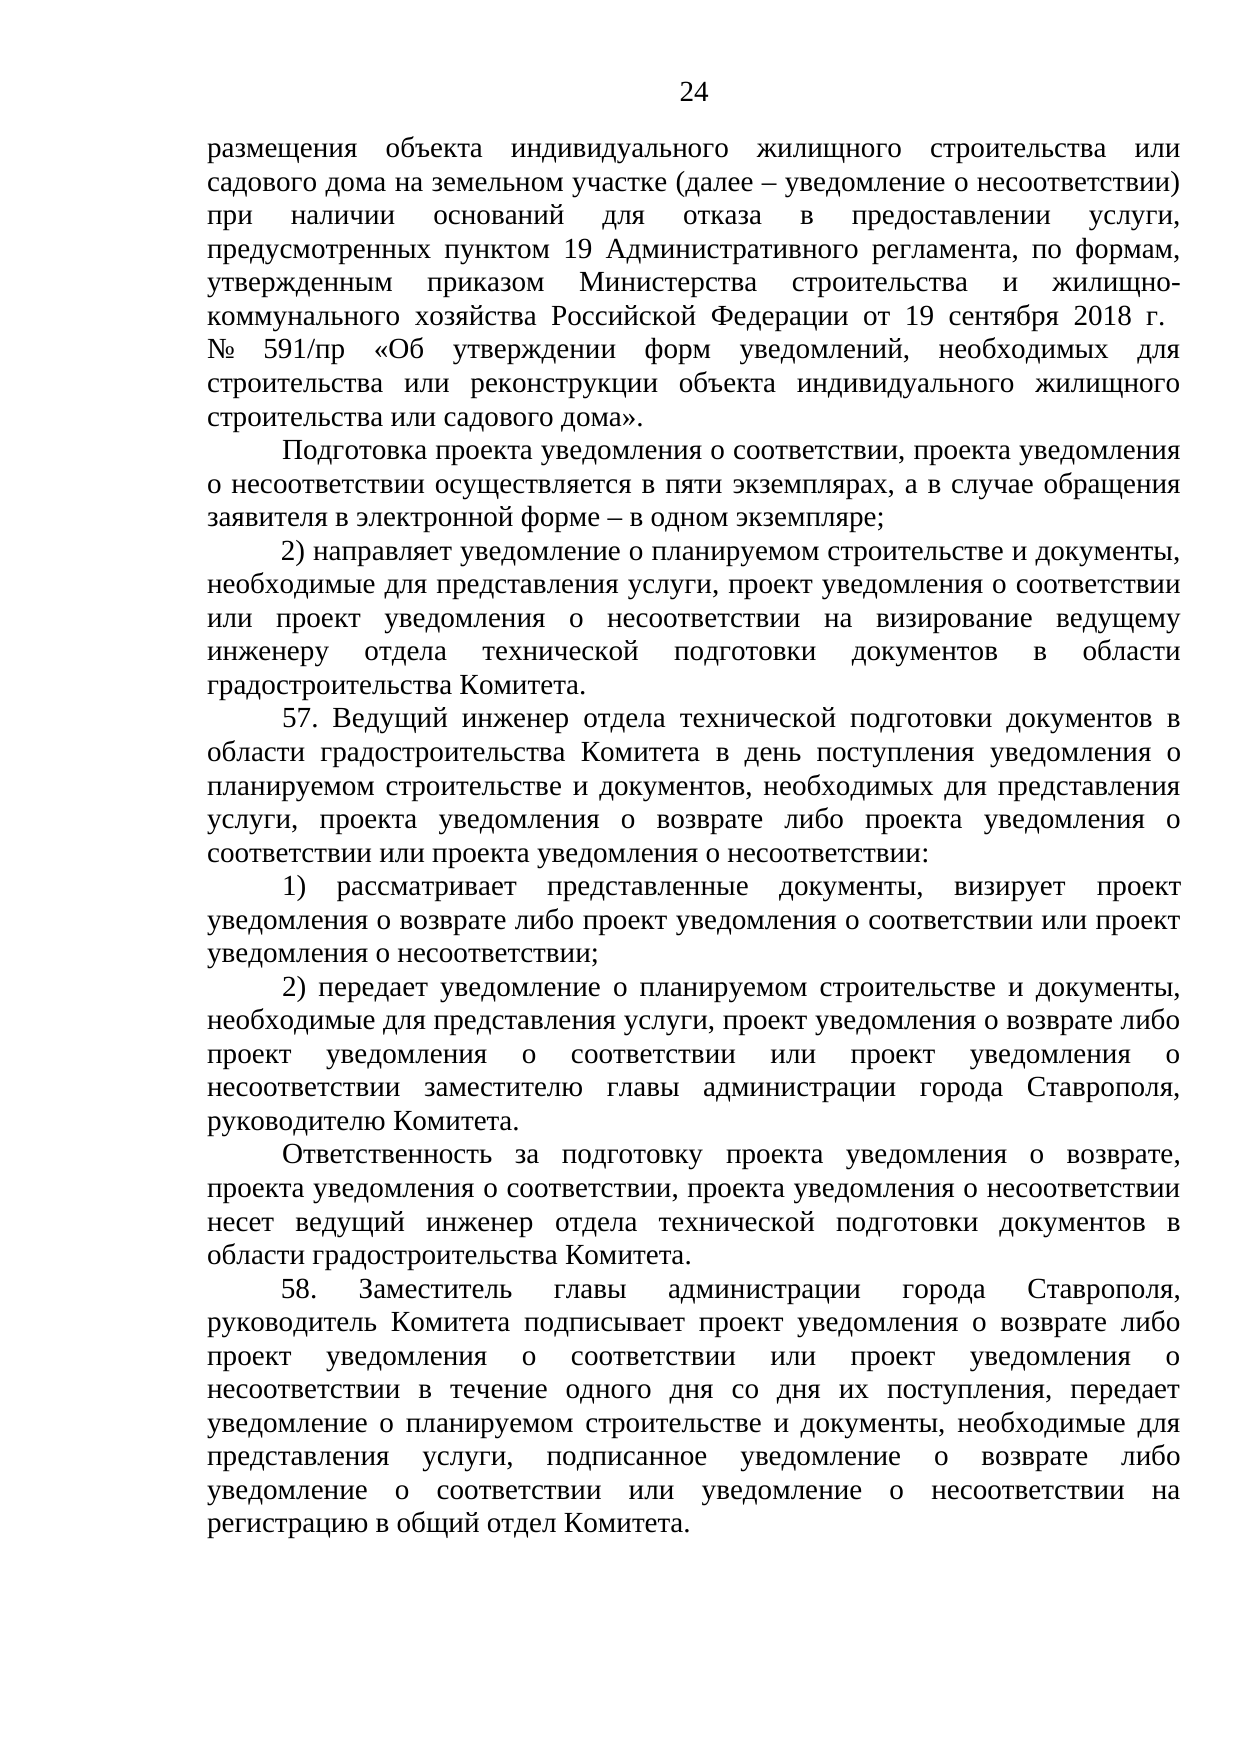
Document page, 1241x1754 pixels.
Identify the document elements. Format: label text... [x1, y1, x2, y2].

text 2) передает уведомление о планируемом строительстве и документы, необходимые для представления услуги, проект уведомления о возврате либо проект уведомления о соответствии или проект уведомления о несоответствии заместителю главы администрации города Ставрополя, руководителю Комитета. [207, 969, 1181, 1137]
text 1) рассматривает представленные документы, визирует проект уведомления о возврате либо проект уведомления о соответствии или проект уведомления о несоответствии; [207, 868, 1181, 969]
text 2) направляет уведомление о планируемом строительстве и документы, необходимые для представления услуги, проект уведомления о соответствии или проект уведомления о несоответствии на визирование ведущему инженеру отдела технической подготовки документов в области градостроительства Комитета. [207, 533, 1181, 701]
text Ответственность за подготовку проекта уведомления о возврате, проекта уведомления о соответствии, проекта уведомления о несоответствии несет ведущий инженер отдела технической подготовки документов в области градостроительства Комитета. [207, 1137, 1181, 1271]
text 57. Ведущий инженер отдела технической подготовки документов в области градостроительства Комитета в день поступления уведомления о планируемом строительстве и документов, необходимых для представления услуги, проекта уведомления о возврате либо проекта уведомления о соответствии или проекта уведомления о несоответствии: [207, 701, 1181, 868]
text 58. Заместитель главы администрации города Ставрополя, руководитель Комитета подписывает проект уведомления о возврате либо проект уведомления о соответствии или проект уведомления о несоответствии в течение одного дня со дня их поступления, передает уведомление о планируемом строительстве и документы, необходимые для представления услуги, подписанное уведомление о возврате либо уведомление о соответствии или уведомление о несоответствии на регистрацию в общий отдел Комитета. [207, 1271, 1181, 1539]
text Подготовка проекта уведомления о соответствии, проекта уведомления о несоответствии осуществляется в пяти экземплярах, а в случае обращения заявителя в электронной форме – в одном экземпляре; [207, 432, 1181, 533]
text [207, 130, 1181, 432]
